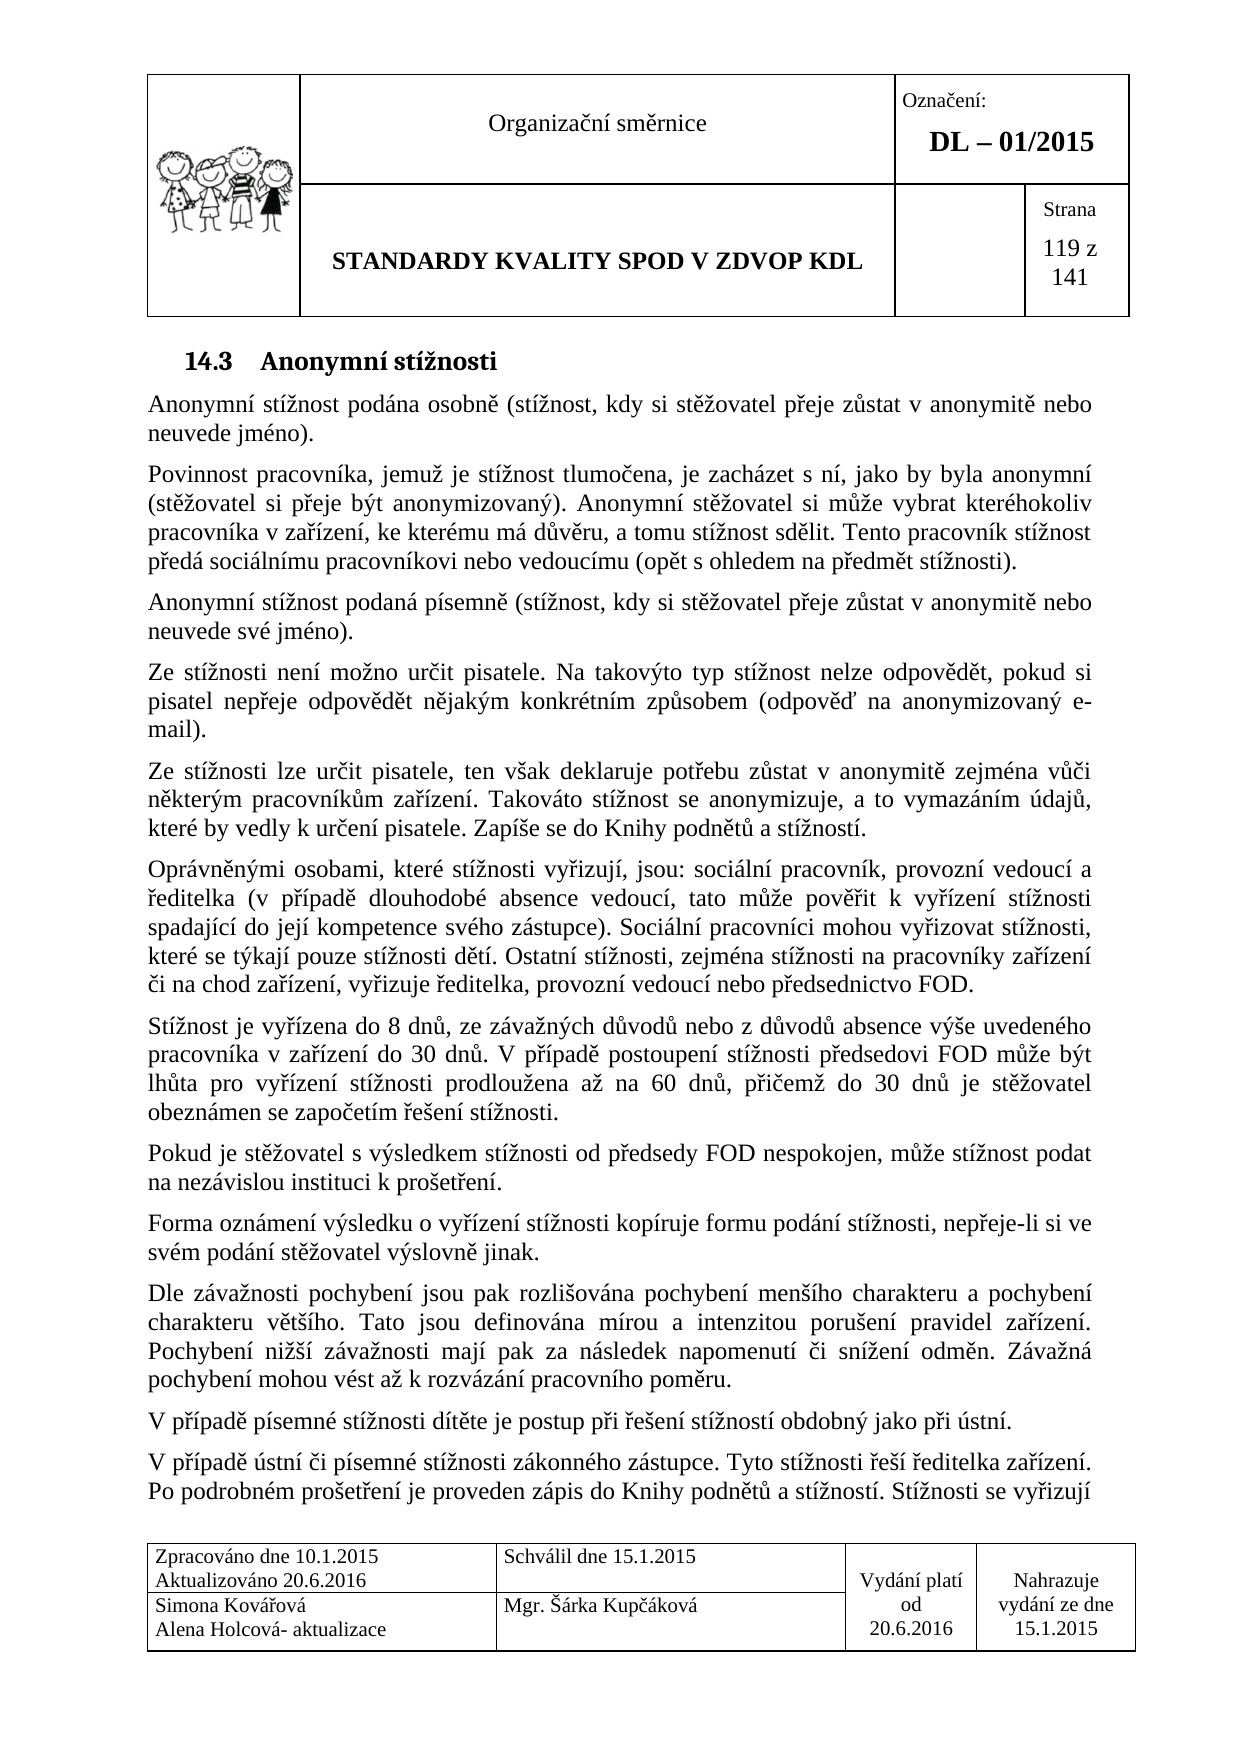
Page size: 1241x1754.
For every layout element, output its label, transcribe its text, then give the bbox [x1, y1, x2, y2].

text Anonymní stížnost podána osobně (stížnost, kdy si stěžovatel přeje zůstat v anonymitě nebo neuvede jméno). [148, 389, 1093, 447]
text Povinnost pracovníka, jemuž je stížnost tlumočena, je zacházet s ní, jako by byla anonymní (stěžovatel si přeje být anonymizovaný). Anonymní stěžovatel si může vybrat kteréhokoliv pracovníka v zařízení, ke kterému má důvěru, a tomu stížnost sdělit. Tento pracovník stížnost předá sociálnímu pracovníkovi nebo vedoucímu (opět s ohledem na předmět stížnosti). [148, 459, 1093, 574]
text Stížnost je vyřízena do 8 dnů, ze závažných důvodů nebo z důvodů absence výše uvedeného pracovníka v zařízení do 30 dnů. V případě postoupení stížnosti předsedovi FOD může být lhůta pro vyřízení stížnosti prodloužena až na 60 dnů, přičemž do 30 dnů je stěžovatel obeznámen se započetím řešení stížnosti. [148, 1011, 1093, 1126]
subtitle Anonymní stížnosti [185, 346, 1093, 377]
text Anonymní stížnost podaná písemně (stížnost, kdy si stěžovatel přeje zůstat v anonymitě nebo neuvede své jméno). [148, 587, 1093, 644]
picture [155, 146, 293, 233]
text Dle závažnosti pochybení jsou pak rozlišována pochybení menšího charakteru a pochybení charakteru většího. Tato jsou definována mírou a intenzitou porušení pravidel zařízení. Pochybení nižší závažnosti mají pak za následek napomenutí či snížení odměn. Závažná pochybení mohou vést až k rozvázání pracovního poměru. [148, 1278, 1093, 1393]
text V případě písemné stížnosti dítěte je postup při řešení stížností obdobný jako při ústní. [148, 1406, 1093, 1434]
text Ze stížnosti není možno určit pisatele. Na takovýto typ stížnost nelze odpovědět, pokud si pisatel nepřeje odpovědět nějakým konkrétním způsobem (odpověď na anonymizovaný e-mail). [148, 657, 1093, 743]
text Ze stížnosti lze určit pisatele, ten však deklaruje potřebu zůstat v anonymitě zejména vůči některým pracovníkům zařízení. Takováto stížnost se anonymizuje, a to vymazáním údajů, které by vedly k určení pisatele. Zapíše se do Knihy podnětů a stížností. [148, 756, 1093, 842]
text Oprávněnými osobami, které stížnosti vyřizují, jsou: sociální pracovník, provozní vedoucí a ředitelka (v případě dlouhodobé absence vedoucí, tato může pověřit k vyřízení stížnosti spadající do její kompetence svého zástupce). Sociální pracovníci mohou vyřizovat stížnosti, které se týkají pouze stížnosti dětí. Ostatní stížnosti, zejména stížnosti na pracovníky zařízení či na chod zařízení, vyřizuje ředitelka, provozní vedoucí nebo předsednictvo FOD. [148, 854, 1093, 998]
text Forma oznámení výsledku o vyřízení stížnosti kopíruje formu podání stížnosti, nepřeje-li si ve svém podání stěžovatel výslovně jinak. [148, 1208, 1093, 1266]
text Pokud je stěžovatel s výsledkem stížnosti od předsedy FOD nespokojen, může stížnost podat na nezávislou instituci k prošetření. [148, 1138, 1093, 1196]
